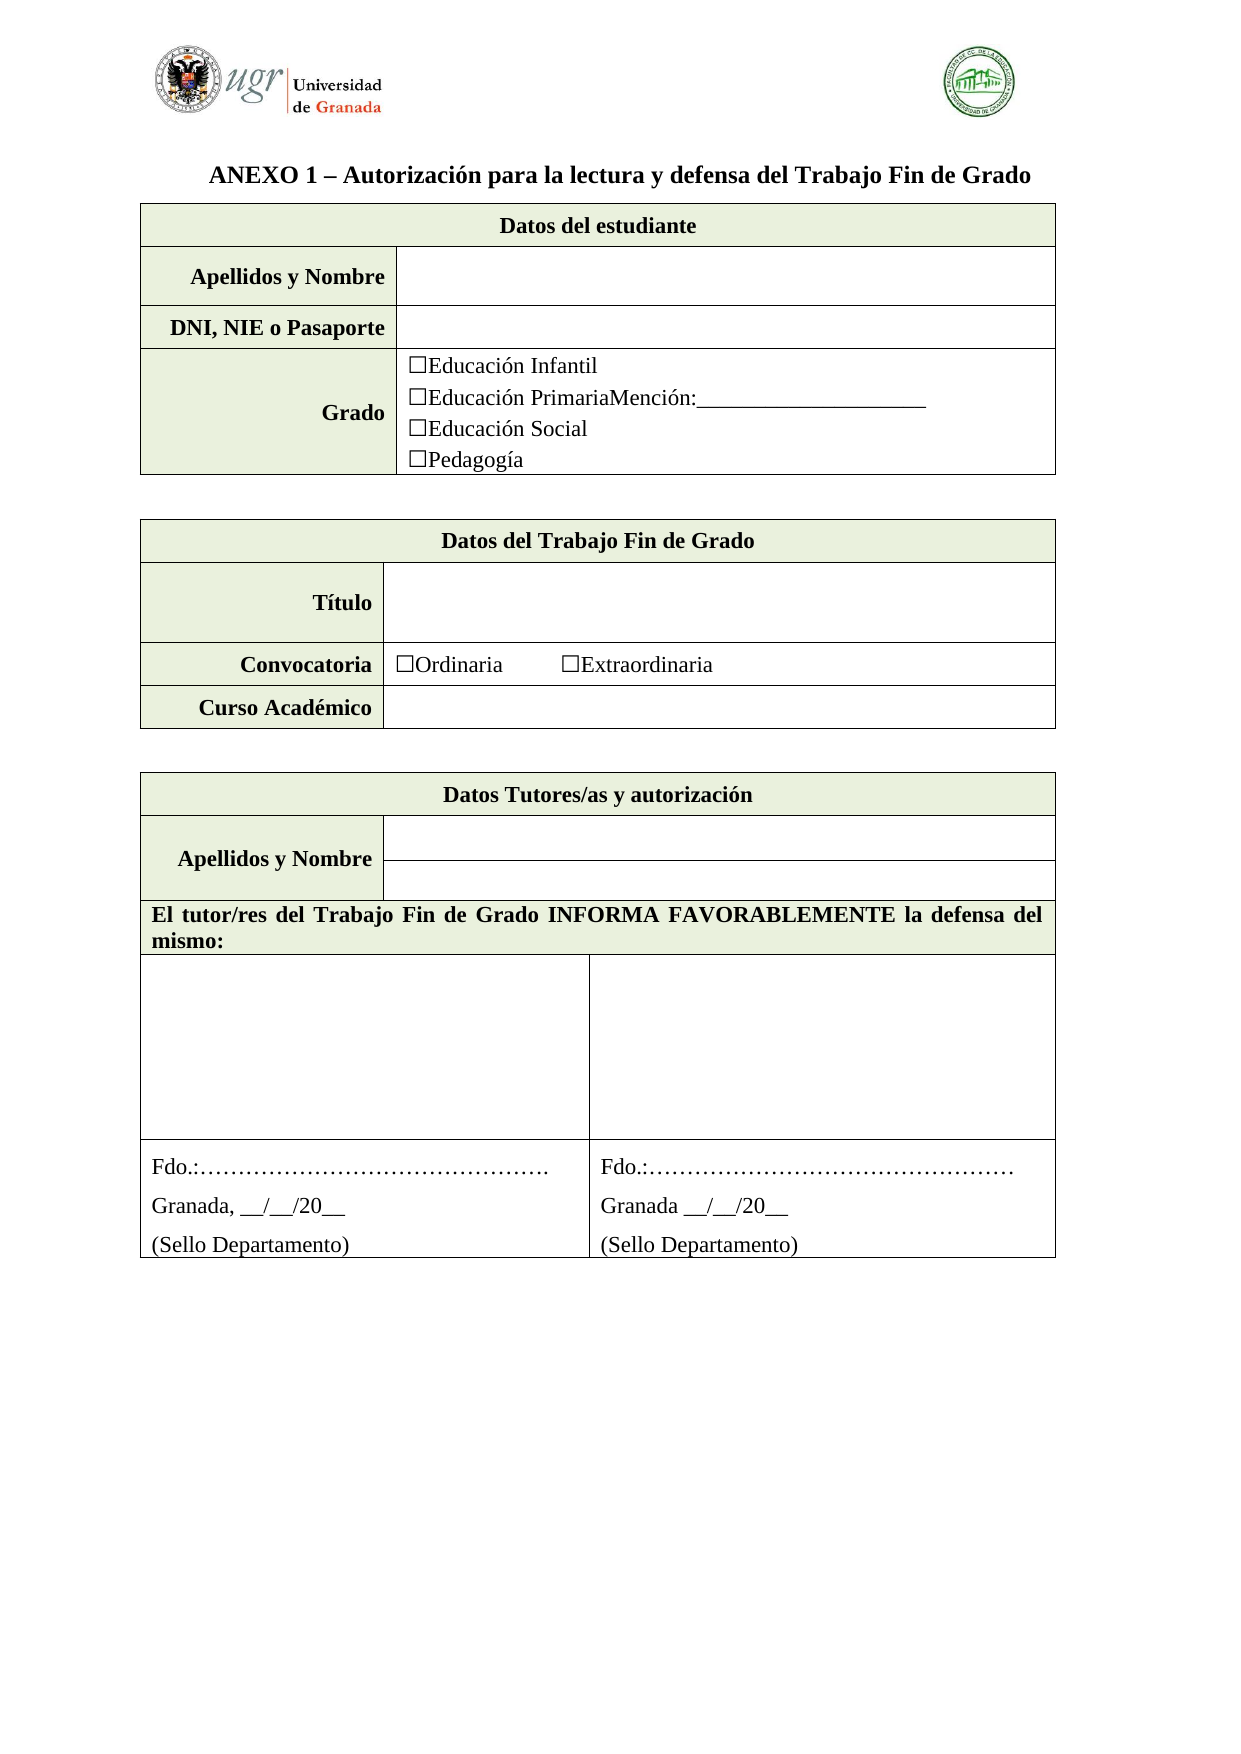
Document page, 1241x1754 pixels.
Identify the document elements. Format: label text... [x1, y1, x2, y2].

text ANEXO 1 – Autorización para la lectura y defensa del Trabajo Fin de Grado [162, 160, 1078, 189]
table_cell Convocatoria [141, 643, 383, 685]
table_cell ☐Educación Infantil ☐Educación PrimariaMención:____________________ ☐Educación Social ☐Pedagogía [397, 349, 1055, 474]
table_cell Curso Académico [141, 686, 383, 728]
picture [151, 44, 386, 117]
table_cell ☐Ordinaria ☐Extraordinaria [384, 643, 1055, 685]
table_header Datos del Trabajo Fin de Grado [141, 520, 1055, 562]
table_cell [590, 955, 1055, 1139]
table_cell [397, 306, 1055, 348]
table_cell [397, 247, 1055, 305]
table_cell [384, 861, 1055, 900]
table_cell Título [141, 563, 383, 642]
table_cell [384, 686, 1055, 728]
table_cell El tutor/res del Trabajo Fin de Grado INFORMA FAVORABLEMENTE la defensa del mismo: [141, 901, 1055, 954]
table_cell Grado [141, 349, 396, 474]
table_cell Apellidos y Nombre [141, 247, 396, 305]
table_cell [384, 563, 1055, 642]
table_cell Apellidos y Nombre [141, 816, 383, 900]
table_cell DNI, NIE o Pasaporte [141, 306, 396, 348]
table_cell Fdo.:………………………………………. Granada, __/__/20__ (Sello Departamento) [141, 1140, 589, 1257]
table_header Datos Tutores/as y autorización [141, 773, 1055, 815]
table_cell [141, 955, 589, 1139]
picture [929, 44, 1030, 120]
table_cell Fdo.:………………………………………… Granada __/__/20__ (Sello Departamento) [590, 1140, 1055, 1257]
table_header Datos del estudiante [141, 204, 1055, 246]
table_cell [384, 816, 1055, 860]
